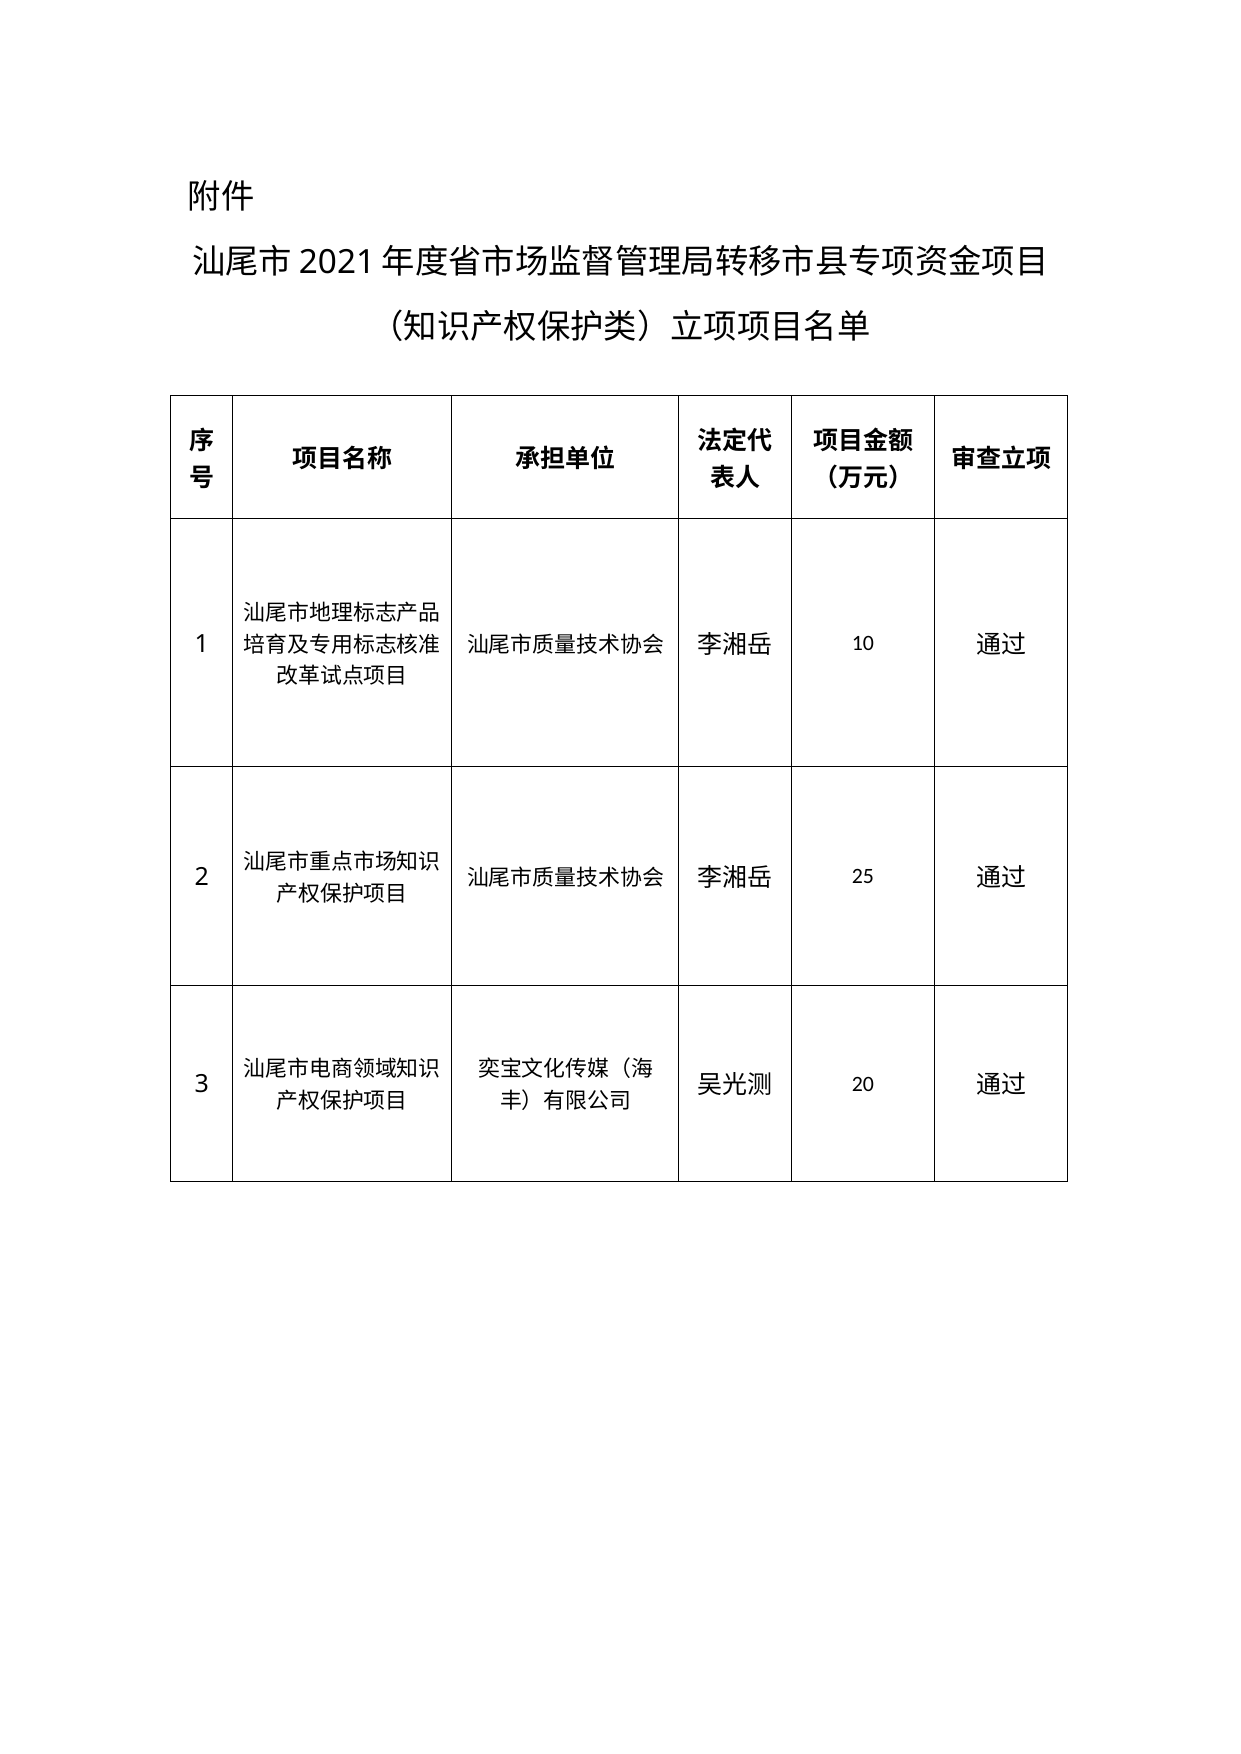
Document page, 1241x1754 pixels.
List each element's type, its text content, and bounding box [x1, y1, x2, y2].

table_cell 通过 [935, 519, 1067, 766]
table_cell 通过 [935, 986, 1067, 1181]
table_cell 李湘岳 [679, 767, 791, 984]
table_cell 汕尾市电商领域知识产权保护项目 [233, 986, 451, 1181]
table_header 承担单位 [452, 396, 678, 518]
table_cell 汕尾市质量技术协会 [452, 767, 678, 984]
table_cell 25 [792, 767, 934, 984]
text 附件 [187, 162, 1053, 227]
table_header 项目名称 [233, 396, 451, 518]
table_cell 20 [792, 986, 934, 1181]
table_cell 汕尾市地理标志产品培育及专用标志核准改革试点项目 [233, 519, 451, 766]
table_cell 奕宝文化传媒（海丰）有限公司 [452, 986, 678, 1181]
table_header 序号 [171, 396, 232, 518]
table_header 法定代表人 [679, 396, 791, 518]
table_cell 10 [792, 519, 934, 766]
table_cell 汕尾市重点市场知识产权保护项目 [233, 767, 451, 984]
table_cell 李湘岳 [679, 519, 791, 766]
table_cell 通过 [935, 767, 1067, 984]
table_cell 吴光测 [679, 986, 791, 1181]
table_cell 1 [171, 519, 232, 766]
table_cell 汕尾市质量技术协会 [452, 519, 678, 766]
table_header 审查立项 [935, 396, 1067, 518]
table_header 项目金额（万元） [792, 396, 934, 518]
table_cell 3 [171, 986, 232, 1181]
text 汕尾市2021年度省市场监督管理局转移市县专项资金项目（知识产权保护类）立项项目名单 [187, 227, 1053, 357]
table_cell 2 [171, 767, 232, 984]
